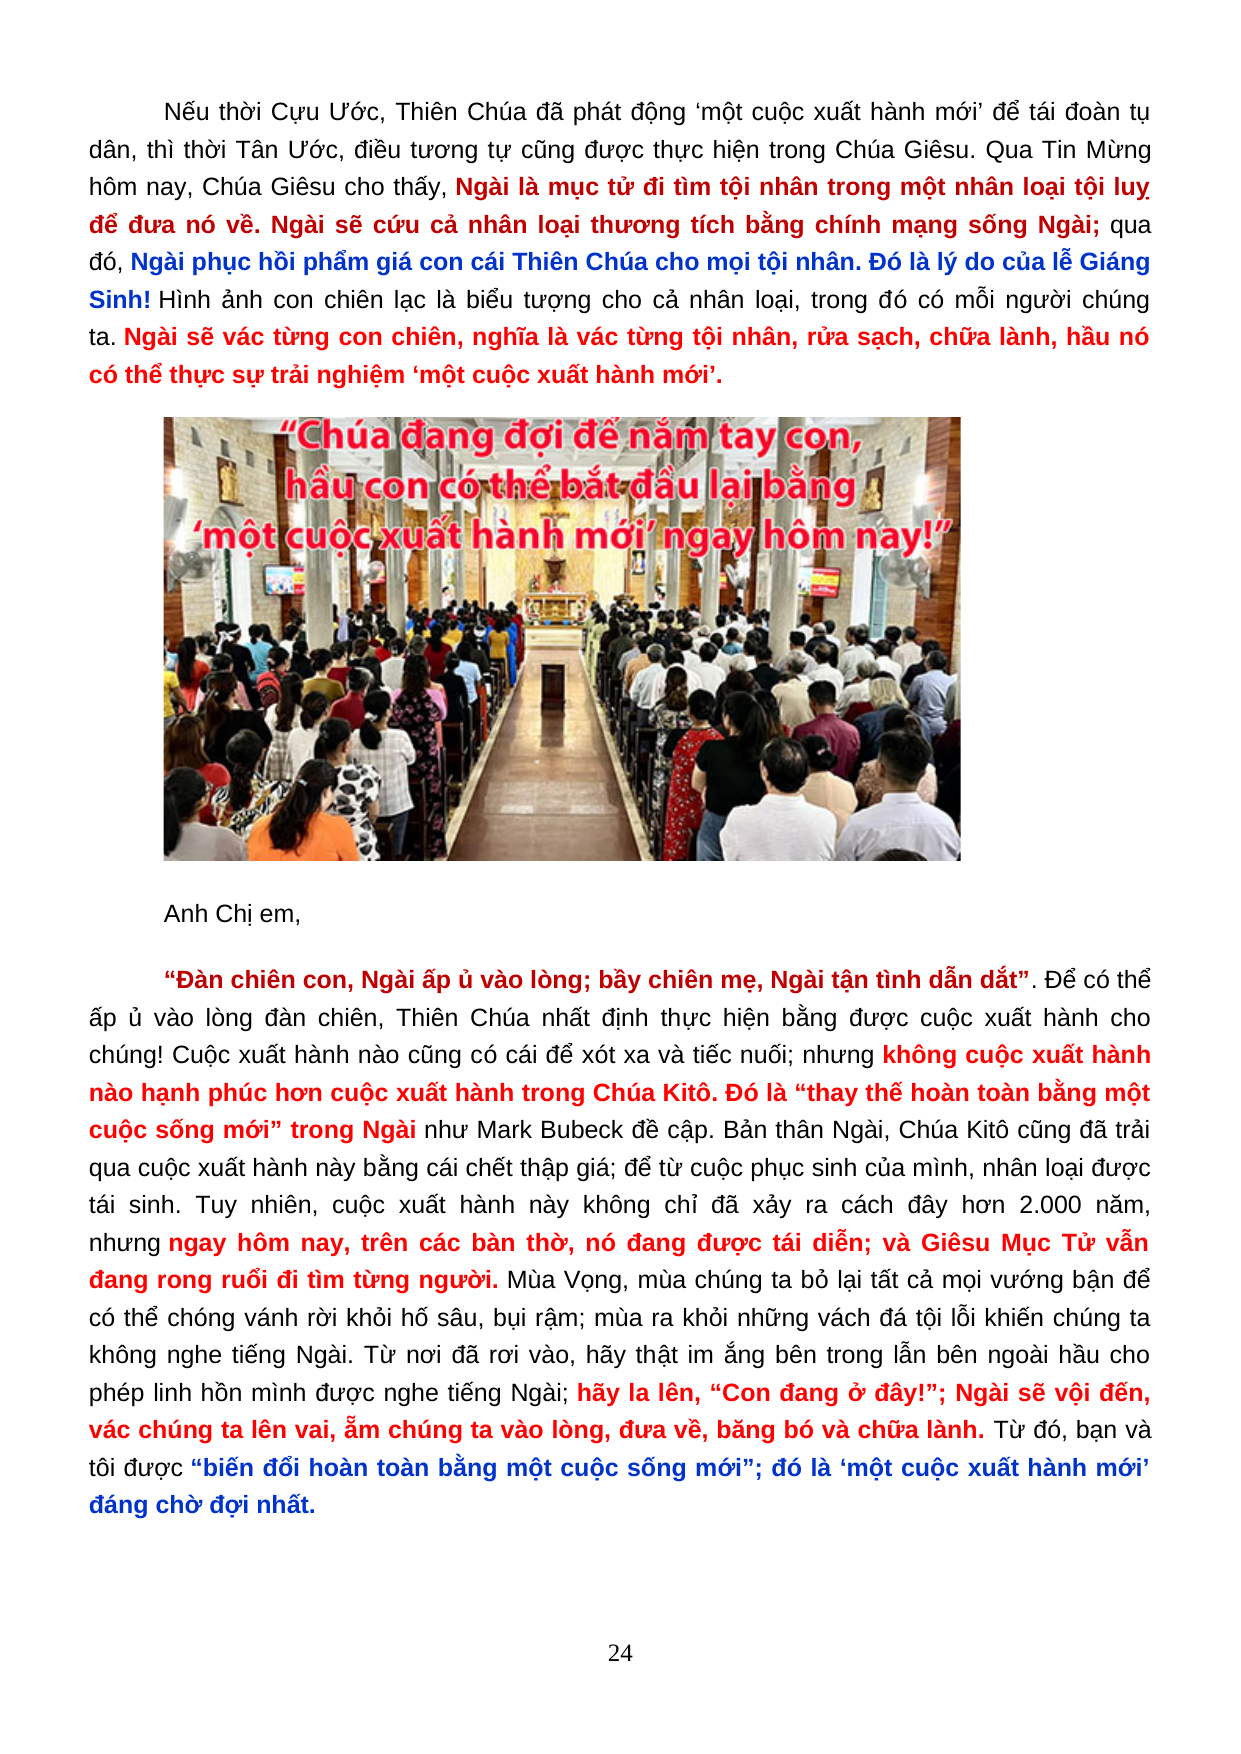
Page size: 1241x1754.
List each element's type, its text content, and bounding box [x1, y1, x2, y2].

text Anh Chị em, [89, 890, 1152, 927]
picture [163, 417, 961, 861]
text Nếu thời Cựu Ước, Thiên Chúa đã phát động ‘một cuộc xuất hành mới’ để tái đoàn tụ dân, thì thời Tân Ước, điều tương tự cũng được thực hiện trong Chúa Giêsu. Qua Tin Mừng hôm nay, Chúa Giêsu cho thấy, Ngài là mục tử đi tìm tội nhân trong một nhân loại tội luỵ để đưa nó về. Ngài sẽ cứu cả nhân loại thương tích bằng chính mạng sống Ngài; qua đó, Ngài phục hồi phẩm giá con cái Thiên Chúa cho mọi tội nhân. Đó là lý do của lễ Giáng Sinh! Hình ảnh con chiên lạc là biểu tượng cho cả nhân loại, trong đó có mỗi người chúng ta. Ngài sẽ vác từng con chiên, nghĩa là vác từng tội nhân, rửa sạch, chữa lành, hầu nó có thể thực sự trải nghiệm ‘một cuộc xuất hành mới’. [89, 89, 1152, 389]
text “Đàn chiên con, Ngài ấp ủ vào lòng; bầy chiên mẹ, Ngài tận tình dẫn dắt”. Để có thể ấp ủ vào lòng đàn chiên, Thiên Chúa nhất định thực hiện bằng được cuộc xuất hành cho chúng! Cuộc xuất hành nào cũng có cái để xót xa và tiếc nuối; nhưng không cuộc xuất hành nào hạnh phúc hơn cuộc xuất hành trong Chúa Kitô. Đó là “thay thế hoàn toàn bằng một cuộc sống mới” trong Ngài như Mark Bubeck đề cập. Bản thân Ngài, Chúa Kitô cũng đã trải qua cuộc xuất hành này bằng cái chết thập giá; để từ cuộc phục sinh của mình, nhân loại được tái sinh. Tuy nhiên, cuộc xuất hành này không chỉ đã xảy ra cách đây hơn 2.000 năm, nhưng ngay hôm nay, trên các bàn thờ, nó đang được tái diễn; và Giêsu Mục Tử vẫn đang rong ruổi đi tìm từng người. Mùa Vọng, mùa chúng ta bỏ lại tất cả mọi vướng bận để có thể chóng vánh rời khỏi hố sâu, bụi rậm; mùa ra khỏi những vách đá tội lỗi khiến chúng ta không nghe tiếng Ngài. Từ nơi đã rơi vào, hãy thật im ắng bên trong lẫn bên ngoài hầu cho phép linh hồn mình được nghe tiếng Ngài; hãy la lên, “Con đang ở đây!”; Ngài sẽ vội đến, vác chúng ta lên vai, ẵm chúng ta vào lòng, đưa về, băng bó và chữa lành. Từ đó, bạn và tôi được “biến đổi hoàn toàn bằng một cuộc sống mới”; đó là ‘một cuộc xuất hành mới’ đáng chờ đợi nhất. [89, 956, 1152, 1519]
